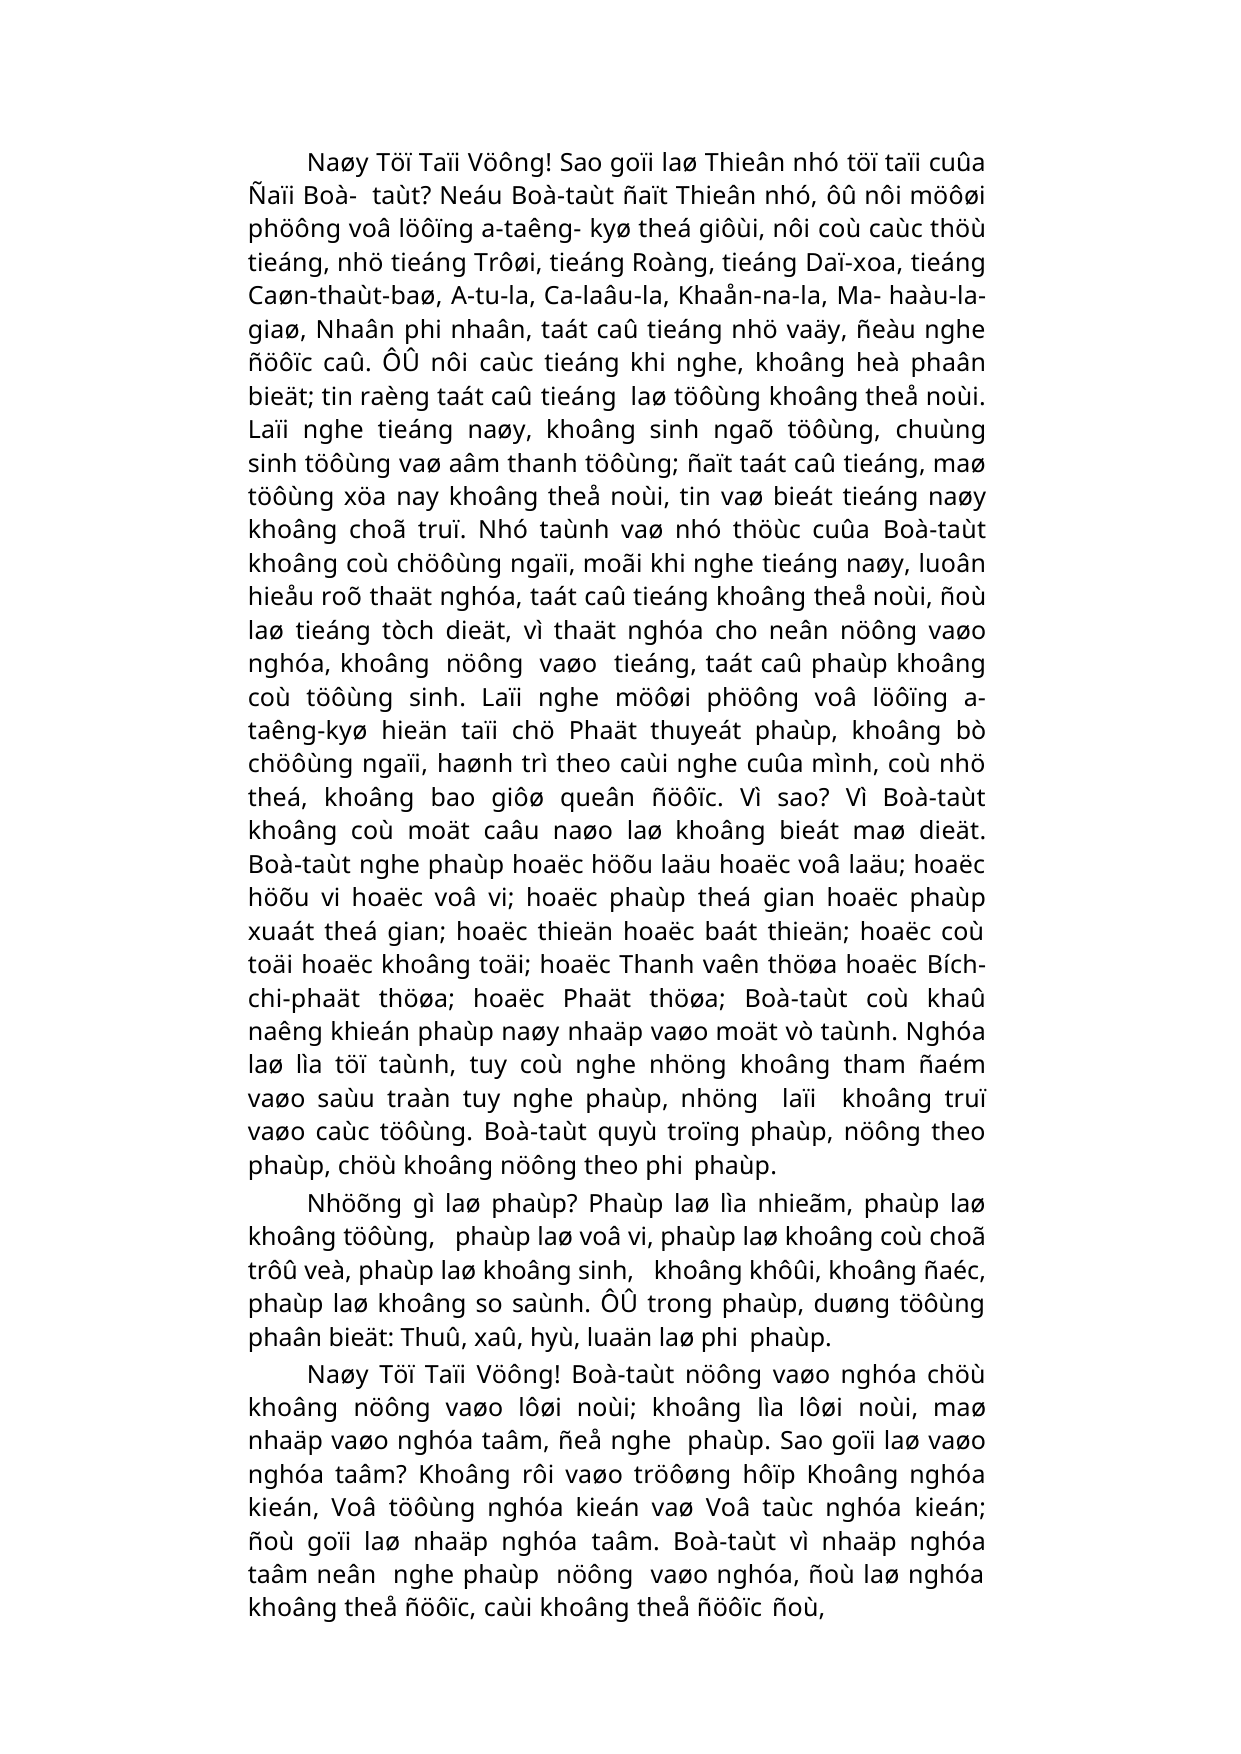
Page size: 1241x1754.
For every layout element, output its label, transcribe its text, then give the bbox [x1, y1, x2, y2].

text Naøy Töï Taïi Vöông! Boà-taùt nöông vaøo nghóa chöù khoâng nöông vaøo lôøi noùi; khoâng lìa lôøi noùi, maø nhaäp vaøo nghóa taâm, ñeå nghe phaùp. Sao goïi laø vaøo nghóa taâm? Khoâng rôi vaøo tröôøng hôïp Khoâng nghóa kieán, Voâ töôùng nghóa kieán vaø Voâ taùc nghóa kieán; ñoù goïi laø nhaäp nghóa taâm. Boà-taùt vì nhaäp nghóa taâm neân nghe phaùp nöông vaøo nghóa, ñoù laø nghóa khoâng theå ñöôïc, caùi khoâng theå ñöôïc ñoù, [248, 1357, 986, 1624]
text Nhöõng gì laø phaùp? Phaùp laø lìa nhieãm, phaùp laø khoâng töôùng, phaùp laø voâ vi, phaùp laø khoâng coù choã trôû veà, phaùp laø khoâng sinh, khoâng khôûi, khoâng ñaéc, phaùp laø khoâng so saùnh. ÔÛ trong phaùp, duøng töôùng phaân bieät: Thuû, xaû, hyù, luaän laø phi phaùp. [248, 1186, 986, 1353]
text Naøy Töï Taïi Vöông! Sao goïi laø Thieân nhó töï taïi cuûa Ñaïi Boà- taùt? Neáu Boà-taùt ñaït Thieân nhó, ôû nôi möôøi phöông voâ löôïng a-taêng- kyø theá giôùi, nôi coù caùc thöù tieáng, nhö tieáng Trôøi, tieáng Roàng, tieáng Daï-xoa, tieáng Caøn-thaùt-baø, A-tu-la, Ca-laâu-la, Khaån-na-la, Ma- haàu-la-giaø, Nhaân phi nhaân, taát caû tieáng nhö vaäy, ñeàu nghe ñöôïc caû. ÔÛ nôi caùc tieáng khi nghe, khoâng heà phaân bieät; tin raèng taát caû tieáng laø töôùng khoâng theå noùi. Laïi nghe tieáng naøy, khoâng sinh ngaõ töôùng, chuùng sinh töôùng vaø aâm thanh töôùng; ñaït taát caû tieáng, maø töôùng xöa nay khoâng theå noùi, tin vaø bieát tieáng naøy khoâng choã truï. Nhó taùnh vaø nhó thöùc cuûa Boà-taùt khoâng coù chöôùng ngaïi, moãi khi nghe tieáng naøy, luoân hieåu roõ thaät nghóa, taát caû tieáng khoâng theå noùi, ñoù laø tieáng tòch dieät, vì thaät nghóa cho neân nöông vaøo nghóa, khoâng nöông vaøo tieáng, taát caû phaùp khoâng coù töôùng sinh. Laïi nghe möôøi phöông voâ löôïng a-taêng-kyø hieän taïi chö Phaät thuyeát phaùp, khoâng bò chöôùng ngaïi, haønh trì theo caùi nghe cuûa mình, coù nhö theá, khoâng bao giôø queân ñöôïc. Vì sao? Vì Boà-taùt khoâng coù moät caâu naøo laø khoâng bieát maø dieät. Boà-taùt nghe phaùp hoaëc höõu laäu hoaëc voâ laäu; hoaëc höõu vi hoaëc voâ vi; hoaëc phaùp theá gian hoaëc phaùp xuaát theá gian; hoaëc thieän hoaëc baát thieän; hoaëc coù toäi hoaëc khoâng toäi; hoaëc Thanh vaên thöøa hoaëc Bích-chi-phaät thöøa; hoaëc Phaät thöøa; Boà-taùt coù khaû naêng khieán phaùp naøy nhaäp vaøo moät vò taùnh. Nghóa laø lìa töï taùnh, tuy coù nghe nhöng khoâng tham ñaém vaøo saùu traàn tuy nghe phaùp, nhöng laïi khoâng truï vaøo caùc töôùng. Boà-taùt quyù troïng phaùp, nöông theo phaùp, chöù khoâng nöông theo phi phaùp. [248, 145, 986, 1181]
